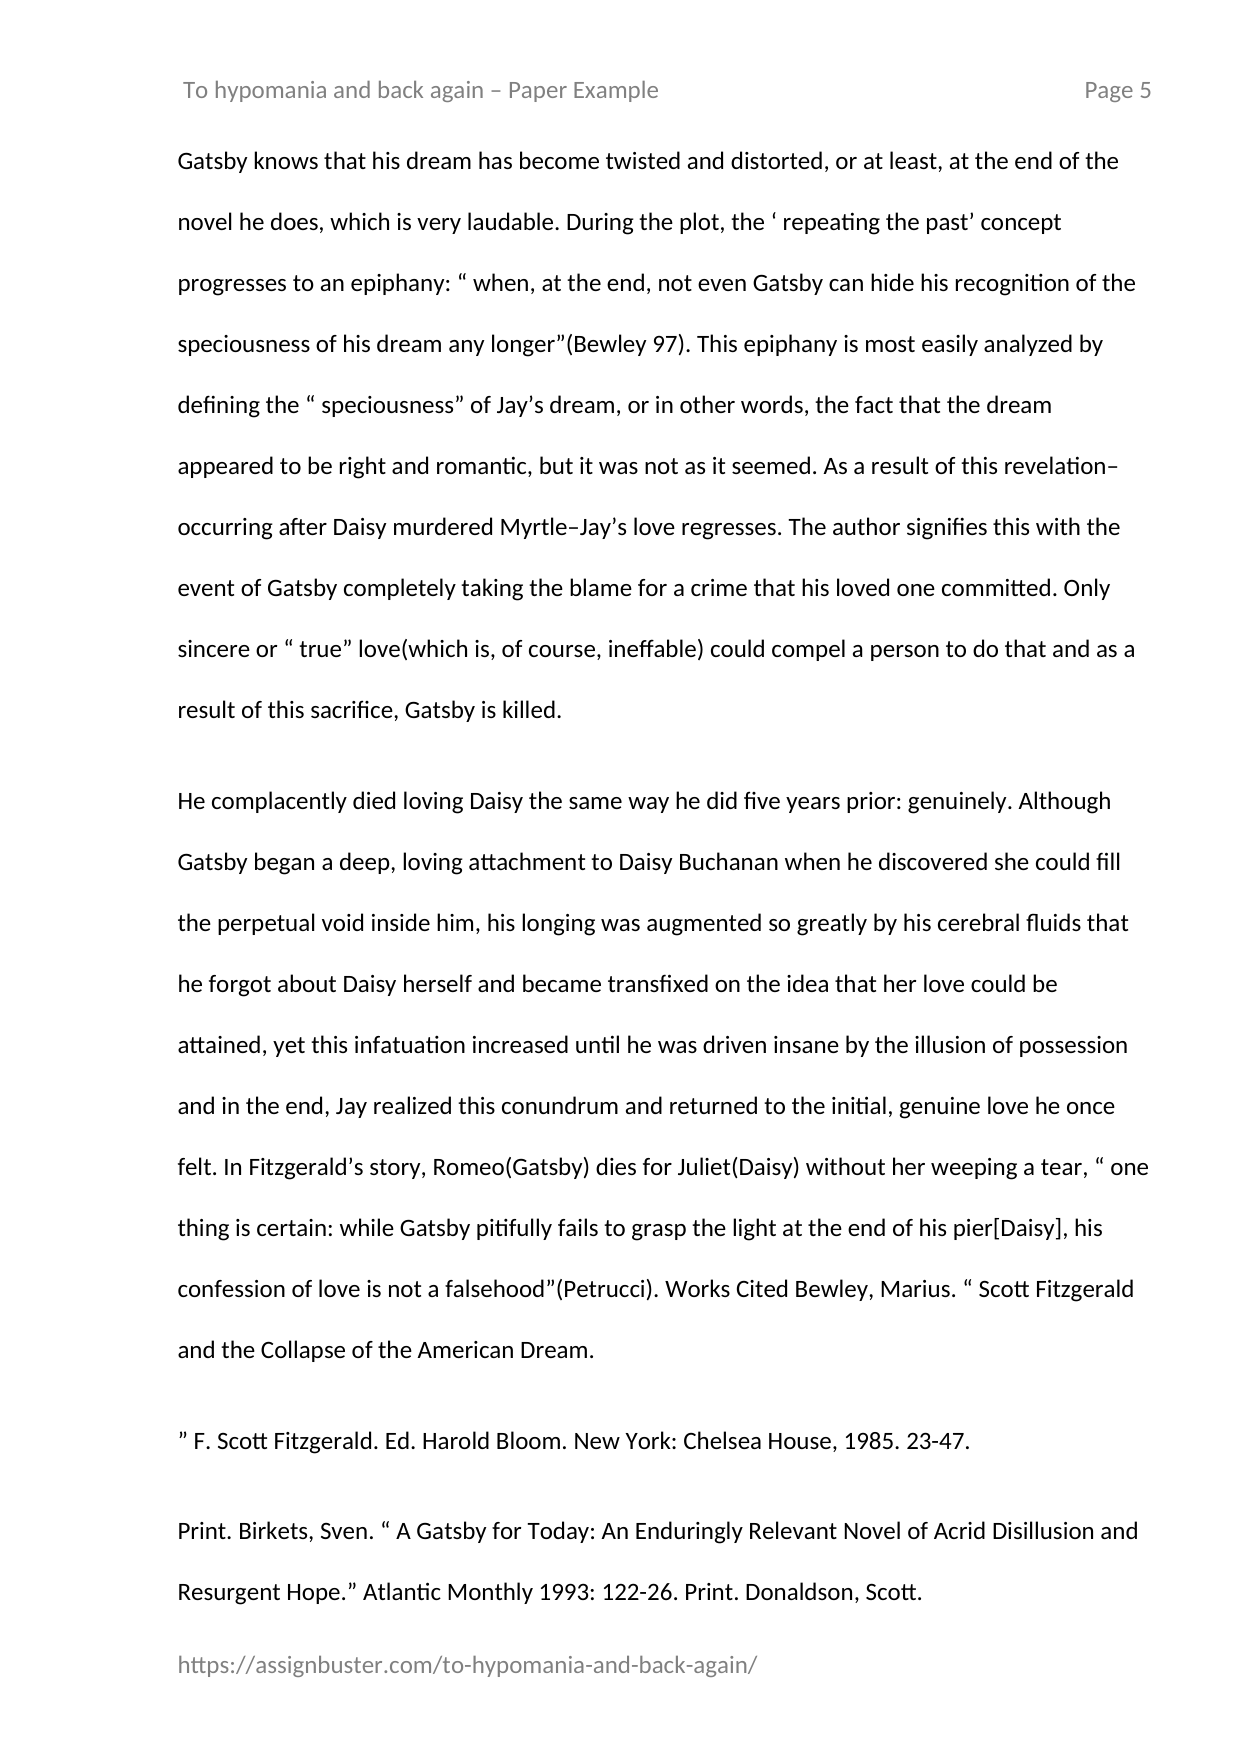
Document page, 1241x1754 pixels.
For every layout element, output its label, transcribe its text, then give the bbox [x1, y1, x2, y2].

text He complacently died loving Daisy the same way he did five years prior: genuinely. Although Gatsby began a deep, loving attachment to Daisy Buchanan when he discovered she could fill the perpetual void inside him, his longing was augmented so greatly by his cerebral fluids that he forgot about Daisy herself and became transfixed on the idea that her love could be attained, yet this infatuation increased until he was driven insane by the illusion of possession and in the end, Jay realized this conundrum and returned to the initial, genuine love he once felt. In Fitzgerald’s story, Romeo(Gatsby) dies for Juliet(Daisy) without her weeping a tear, “ one thing is certain: while Gatsby pitifully fails to grasp the light at the end of his pier[Daisy], his confession of love is not a falsehood”(Petrucci). Works Cited Bewley, Marius. “ Scott Fitzgerald and the Collapse of the American Dream. [177, 785, 1152, 1365]
text Print. Birkets, Sven. “ A Gatsby for Today: An Enduringly Relevant Novel of Acrid Disillusion and Resurgent Hope.” Atlantic Monthly 1993: 122-26. Print. Donaldson, Scott. [177, 1515, 1152, 1607]
text ” F. Scott Fitzgerald. Ed. Harold Bloom. New York: Chelsea House, 1985. 23-47. [177, 1425, 1152, 1455]
text Gatsby knows that his dream has become twisted and distorted, or at least, at the end of the novel he does, which is very laudable. During the plot, the ‘ repeating the past’ concept progresses to an epiphany: “ when, at the end, not even Gatsby can hide his recognition of the speciousness of his dream any longer”(Bewley 97). This epiphany is most easily analyzed by defining the “ speciousness” of Jay’s dream, or in other words, the fact that the dream appeared to be right and romantic, but it was not as it seemed. As a result of this revelation–occurring after Daisy murdered Myrtle–Jay’s love regresses. The author signifies this with the event of Gatsby completely taking the blame for a crime that his loved one committed. Only sincere or “ true” love(which is, of course, ineffable) could compel a person to do that and as a result of this sacrifice, Gatsby is killed. [177, 145, 1152, 725]
